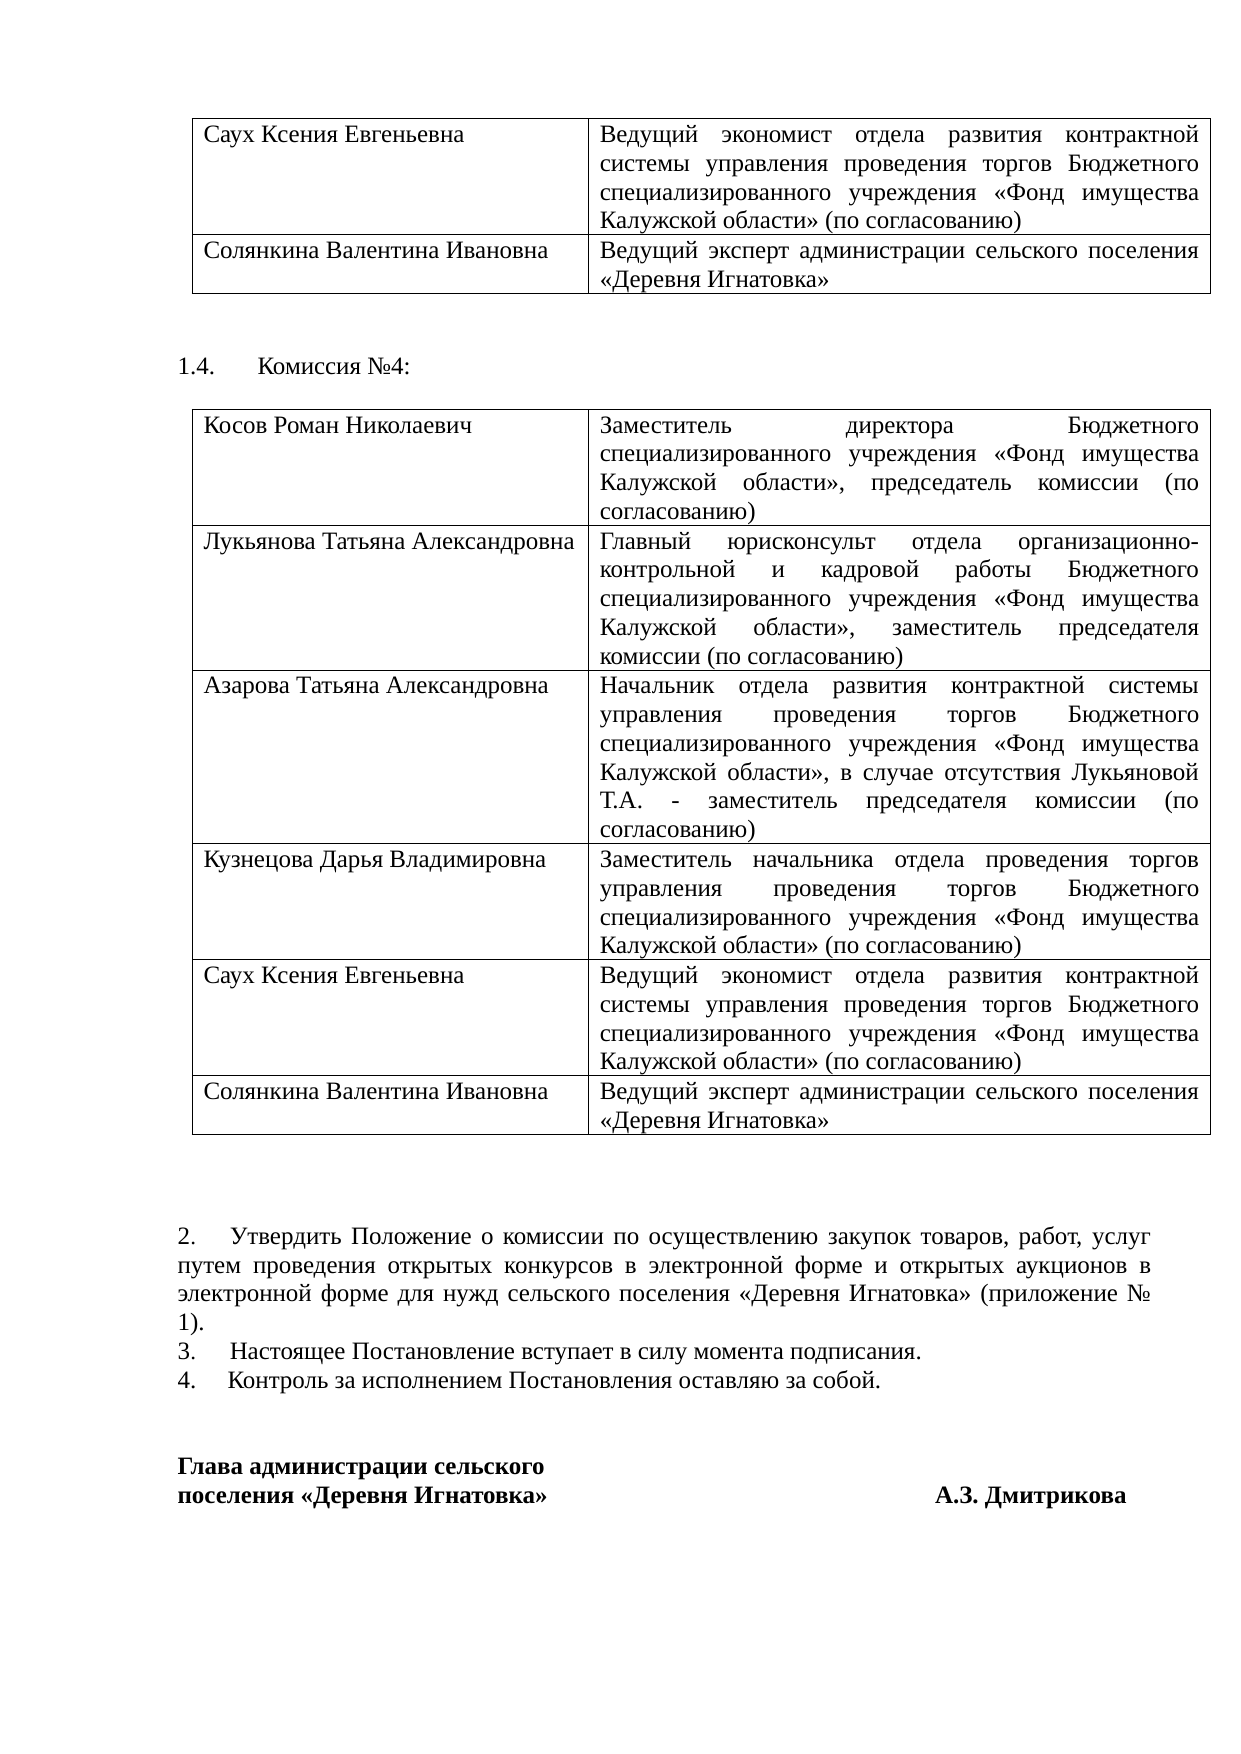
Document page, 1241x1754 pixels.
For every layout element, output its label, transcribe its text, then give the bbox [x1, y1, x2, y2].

table_cell Ведущий экономист отдела развития контрактной системы управления проведения торгов Бюджетного специализированного учреждения «Фонд имущества Калужской области» (по согласованию) [589, 119, 1210, 234]
table_header Косов Роман Николаевич [193, 410, 588, 525]
text 4. Контроль за исполнением Постановления оставляю за собой. [177, 1365, 1152, 1393]
list Настоящее Постановление вступает в силу момента подписания. [177, 1336, 1152, 1365]
table_cell Заместитель начальника отдела проведения торгов управления проведения торгов Бюджетного специализированного учреждения «Фонд имущества Калужской области» (по согласованию) [589, 844, 1210, 959]
text поселения «Деревня Игнатовка» А.З. Дмитрикова [177, 1480, 1152, 1508]
table_cell Ведущий экономист отдела развития контрактной системы управления проведения торгов Бюджетного специализированного учреждения «Фонд имущества Калужской области» (по согласованию) [589, 960, 1210, 1075]
text Глава администрации сельского [177, 1451, 1152, 1480]
table_cell Солянкина Валентина Ивановна [193, 1076, 588, 1134]
table_header Заместитель директора Бюджетного специализированного учреждения «Фонд имущества Калужской области», председатель комиссии (по согласованию) [589, 410, 1210, 525]
table_cell Саух Ксения Евгеньевна [193, 119, 588, 234]
table_cell Ведущий эксперт администрации сельского поселения «Деревня Игнатовка» [589, 1076, 1210, 1134]
table_cell Кузнецова Дарья Владимировна [193, 844, 588, 959]
table_cell Ведущий эксперт администрации сельского поселения «Деревня Игнатовка» [589, 235, 1210, 293]
table_cell Лукьянова Татьяна Александровна [193, 526, 588, 669]
list Утвердить Положение о комиссии по осуществлению закупок товаров, работ, услуг путем проведения открытых конкурсов в электронной форме и открытых аукционов в электронной форме для нужд сельского поселения «Деревня Игнатовка» (приложение № 1). [177, 1221, 1152, 1336]
table_cell Азарова Татьяна Александровна [193, 671, 588, 843]
table_cell Солянкина Валентина Ивановна [193, 235, 588, 293]
list Комиссия №4: [177, 351, 1152, 380]
table_cell Саух Ксения Евгеньевна [193, 960, 588, 1075]
table_cell Начальник отдела развития контрактной системы управления проведения торгов Бюджетного специализированного учреждения «Фонд имущества Калужской области», в случае отсутствия Лукьяновой Т.А. - заместитель председателя комиссии (по согласованию) [589, 671, 1210, 843]
